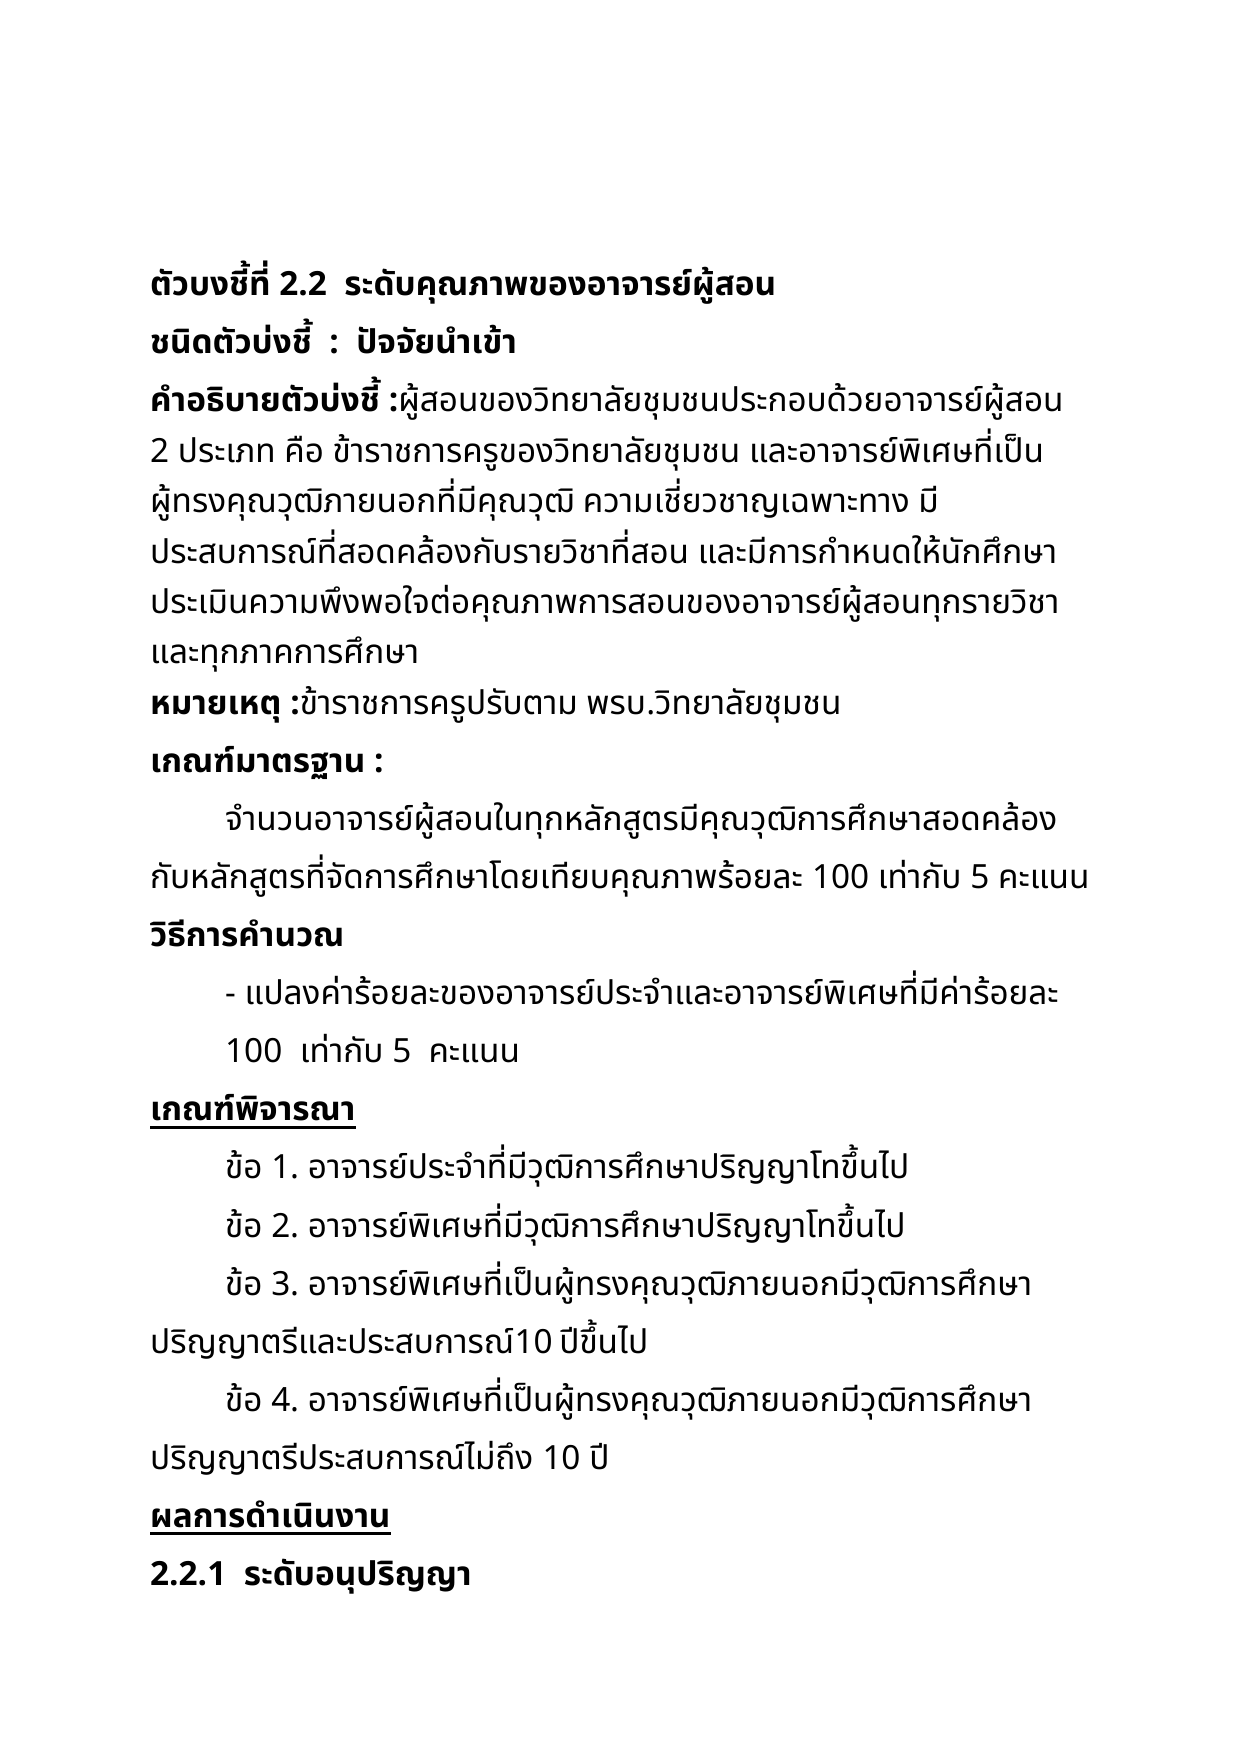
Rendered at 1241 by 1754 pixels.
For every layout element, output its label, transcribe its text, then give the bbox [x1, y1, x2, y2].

text ผลการดำเนินงาน [150, 1492, 1090, 1542]
text เกณฑ์พิจารณา [150, 1085, 1090, 1136]
text ข้อ 3. อาจารย์พิเศษที่เป็นผู้ทรงคุณวุฒิภายนอกมีวุฒิการศึกษาปริญญาตรีและประสบการณ์10ปีขึ้นไป [150, 1259, 1090, 1368]
text ตัวบงชี้ที่ 2.2 ระดับคุณภาพของอาจารย์ผู้สอน [150, 260, 1090, 310]
text คำอธิบายตัวบ่งชี้ :ผู้สอนของวิทยาลัยชุมชนประกอบด้วยอาจารย์ผู้สอน 2 ประเภท คือ ข้าราชการครูของวิทยาลัยชุมชน และอาจารย์พิเศษที่เป็นผู้ทรงคุณวุฒิภายนอกที่มีคุณวุฒิ ความเชี่ยวชาญเฉพาะทาง มีประสบการณ์ที่สอดคล้องกับรายวิชาที่สอน และมีการกำหนดให้นักศึกษาประเมินความพึงพอใจต่อคุณภาพการสอนของอาจารย์ผู้สอนทุกรายวิชาและทุกภาคการศึกษา [150, 376, 1090, 679]
text - แปลงค่าร้อยละของอาจารย์ประจำและอาจารย์พิเศษที่มีค่าร้อยละ 100 เท่ากับ 5 คะแนน [225, 969, 1090, 1078]
text ข้อ 2. อาจารย์พิเศษที่มีวุฒิการศึกษาปริญญาโทขึ้นไป [150, 1201, 1090, 1252]
text ข้อ 1. อาจารย์ประจำที่มีวุฒิการศึกษาปริญญาโทขึ้นไป [150, 1143, 1090, 1194]
text เกณฑ์มาตรฐาน : [150, 737, 1090, 788]
text ข้อ 4. อาจารย์พิเศษที่เป็นผู้ทรงคุณวุฒิภายนอกมีวุฒิการศึกษาปริญญาตรีประสบการณ์ไม่ถึง 10 ปี [150, 1376, 1090, 1484]
text ชนิดตัวบ่งชี้ : ปัจจัยนำเข้า [150, 318, 1090, 368]
text หมายเหตุ :ข้าราชการครูปรับตาม พรบ.วิทยาลัยชุมชน [150, 679, 1090, 729]
text จำนวนอาจารย์ผู้สอนในทุกหลักสูตรมีคุณวุฒิการศึกษาสอดคล้องกับหลักสูตรที่จัดการศึกษาโดยเทียบคุณภาพร้อยละ 100 เท่ากับ 5 คะแนน [150, 795, 1090, 904]
text 2.2.1 ระดับอนุปริญญา [150, 1550, 1090, 1601]
text วิธีการคำนวณ [150, 911, 1090, 962]
